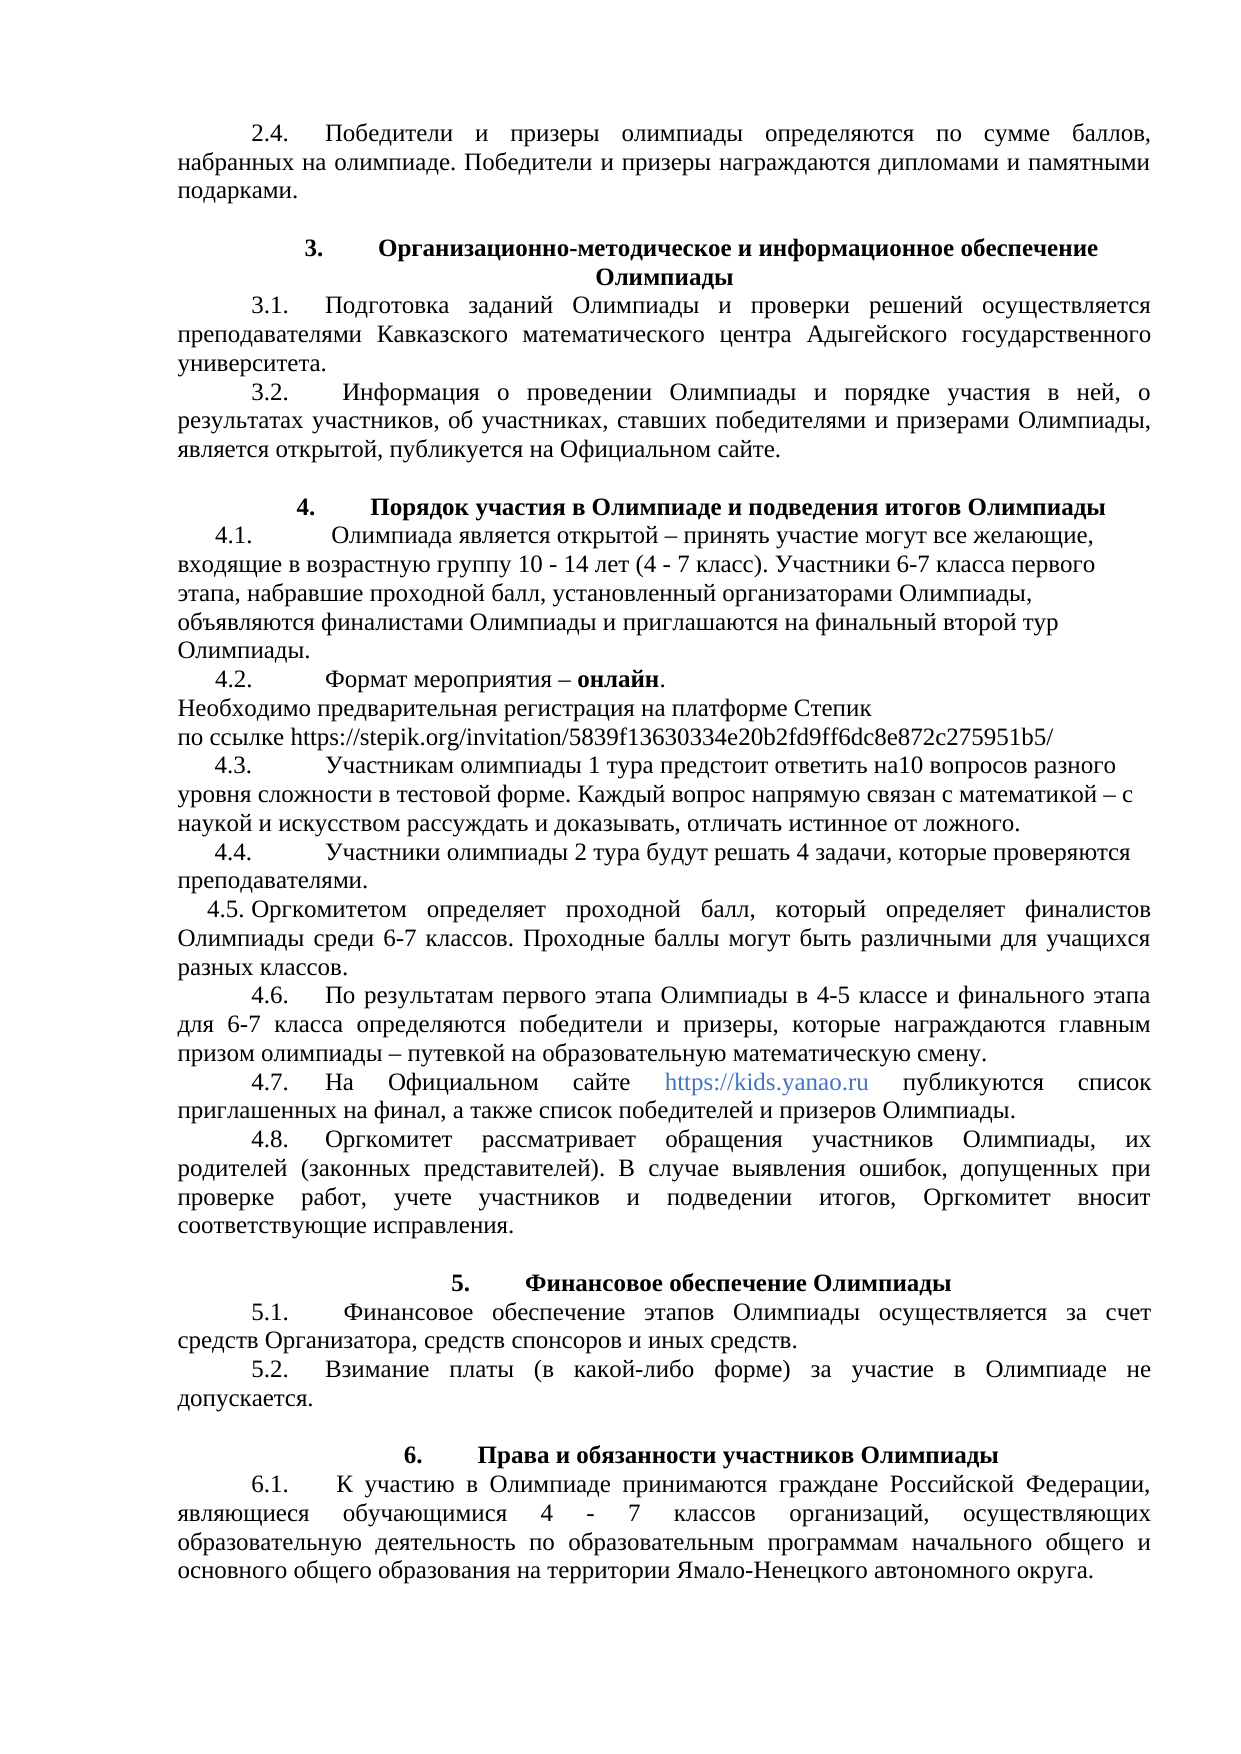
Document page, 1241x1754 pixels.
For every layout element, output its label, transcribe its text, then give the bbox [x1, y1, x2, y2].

text Необходимо предварительная регистрация на платформе Степик [177, 693, 1152, 722]
list Взимание платы (в какой-либо форме) за участие в Олимпиаде не допускается. [177, 1354, 1152, 1412]
list Подготовка заданий Олимпиады и проверки решений осуществляется преподавателями Кавказского математического центра Адыгейского государственного университета. [177, 291, 1152, 377]
list Победители и призеры олимпиады определяются по сумме баллов, набранных на олимпиаде. Победители и призеры награждаются дипломами и памятными подарками. [177, 118, 1152, 204]
list Оргкомитетом определяет проходной балл, который определяет финалистов Олимпиады среди 6-7 классов. Проходные баллы могут быть различными для учащихся разных классов. [177, 894, 1152, 981]
list Формат мероприятия – онлайн. [215, 664, 1152, 693]
list Олимпиада является открытой – принять участие могут все желающие, входящие в возрастную группу 10 - 14 лет (4 - 7 класс). Участники 6-7 класса первого этапа, набравшие проходной балл, установленный организаторами Олимпиады, объявляются финалистами Олимпиады и приглашаются на финальный второй тур Олимпиады. [177, 521, 1152, 664]
list Организационно-методическое и информационное обеспечение Олимпиады [177, 233, 1152, 291]
list Финансовое обеспечение Олимпиады [177, 1268, 1152, 1297]
list Финансовое обеспечение этапов Олимпиады осуществляется за счет средств Организатора, средств спонсоров и иных средств. [177, 1297, 1152, 1354]
list Участники олимпиады 2 тура будут решать 4 задачи, которые проверяются преподавателями. [177, 837, 1152, 894]
list Информация о проведении Олимпиады и порядке участия в ней, о результатах участников, об участниках, ставших победителями и призерами Олимпиады, является открытой, публикуется на Официальном сайте. [177, 377, 1152, 463]
list По результатам первого этапа Олимпиады в 4-5 классе и финального этапа для 6-7 класса определяются победители и призеры, которые награждаются главным призом олимпиады – путевкой на образовательную математическую смену. [177, 981, 1152, 1067]
list На Официальном сайте https://kids.yanao.ru публикуются список приглашенных на финал, а также список победителей и призеров Олимпиады. [177, 1067, 1152, 1124]
list К участию в Олимпиаде принимаются граждане Российской Федерации, являющиеся обучающимися 4 - 7 классов организаций, осуществляющих образовательную деятельность по образовательным программам начального общего и основного общего образования на территории Ямало-Ненецкого автономного округа. [177, 1469, 1152, 1584]
list Оргкомитет рассматривает обращения участников Олимпиады, их родителей (законных представителей). В случае выявления ошибок, допущенных при проверке работ, учете участников и подведении итогов, Оргкомитет вносит соответствующие исправления. [177, 1124, 1152, 1239]
text по ссылке https://stepik.org/invitation/5839f13630334e20b2fd9ff6dc8e872c275951b5/ [177, 722, 1152, 751]
list Порядок участия в Олимпиаде и подведения итогов Олимпиады [177, 492, 1152, 521]
list Участникам олимпиады 1 тура предстоит ответить на10 вопросов разного уровня сложности в тестовой форме. Каждый вопрос напрямую связан с математикой – с наукой и искусством рассуждать и доказывать, отличать истинное от ложного. [177, 751, 1152, 837]
list Права и обязанности участников Олимпиады [177, 1441, 1152, 1469]
